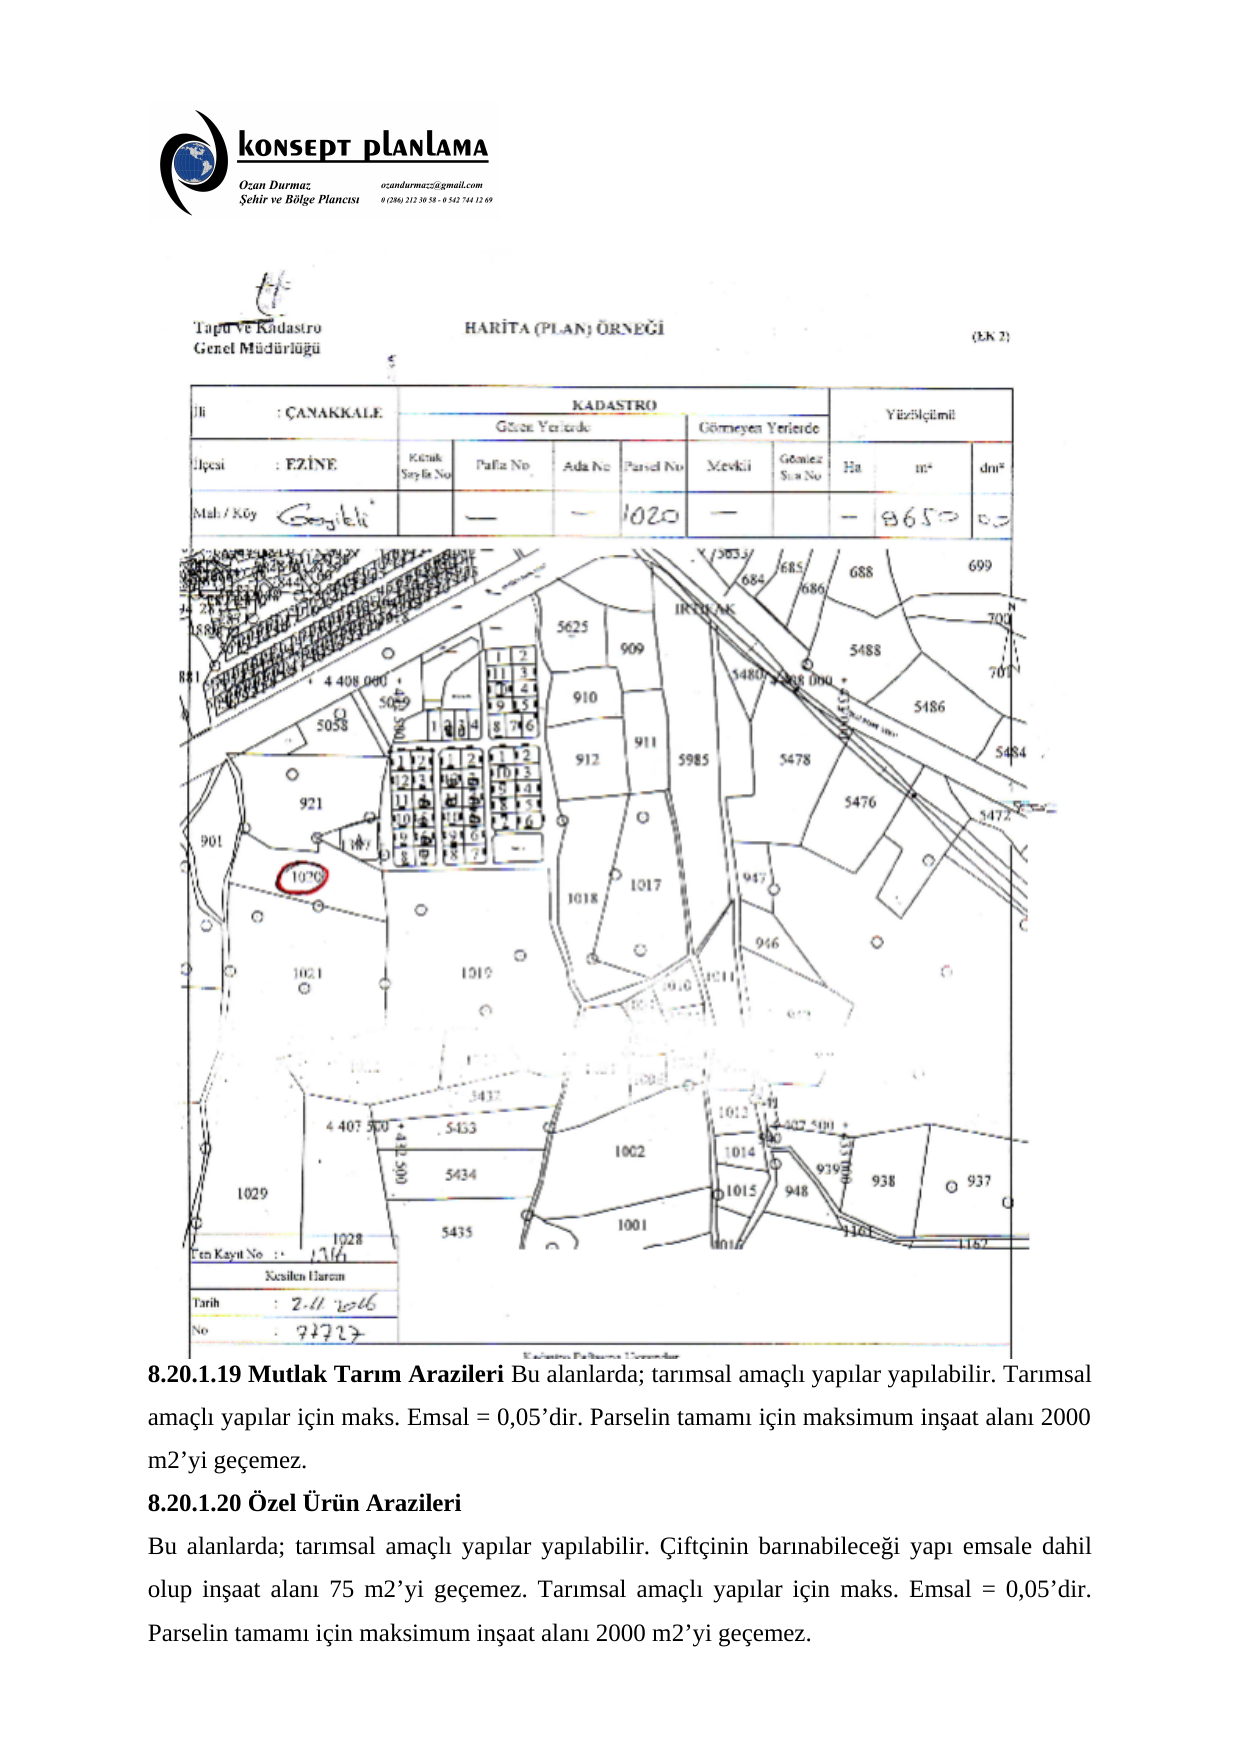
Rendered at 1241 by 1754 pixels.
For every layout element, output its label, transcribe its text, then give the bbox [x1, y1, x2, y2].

picture [147, 102, 502, 221]
text 8.20.1.20 Özel Ürün Arazileri [148, 1488, 1093, 1517]
text Bu alanlarda; tarımsal amaçlı yapılar yapılabilir. Çiftçinin barınabileceği yapı emsale dahil olup inşaat alanı 75 m2’yi geçemez. Tarımsal amaçlı yapılar için maks. Emsal = 0,05’dir. Parselin tamamı için maksimum inşaat alanı 2000 m2’yi geçemez. [148, 1531, 1093, 1646]
text 8.20.1.19 Mutlak Tarım Arazileri Bu alanlarda; tarımsal amaçlı yapılar yapılabilir. Tarımsal amaçlı yapılar için maks. Emsal = 0,05’dir. Parselin tamamı için maksimum inşaat alanı 2000 m2’yi geçemez. [148, 1359, 1093, 1474]
